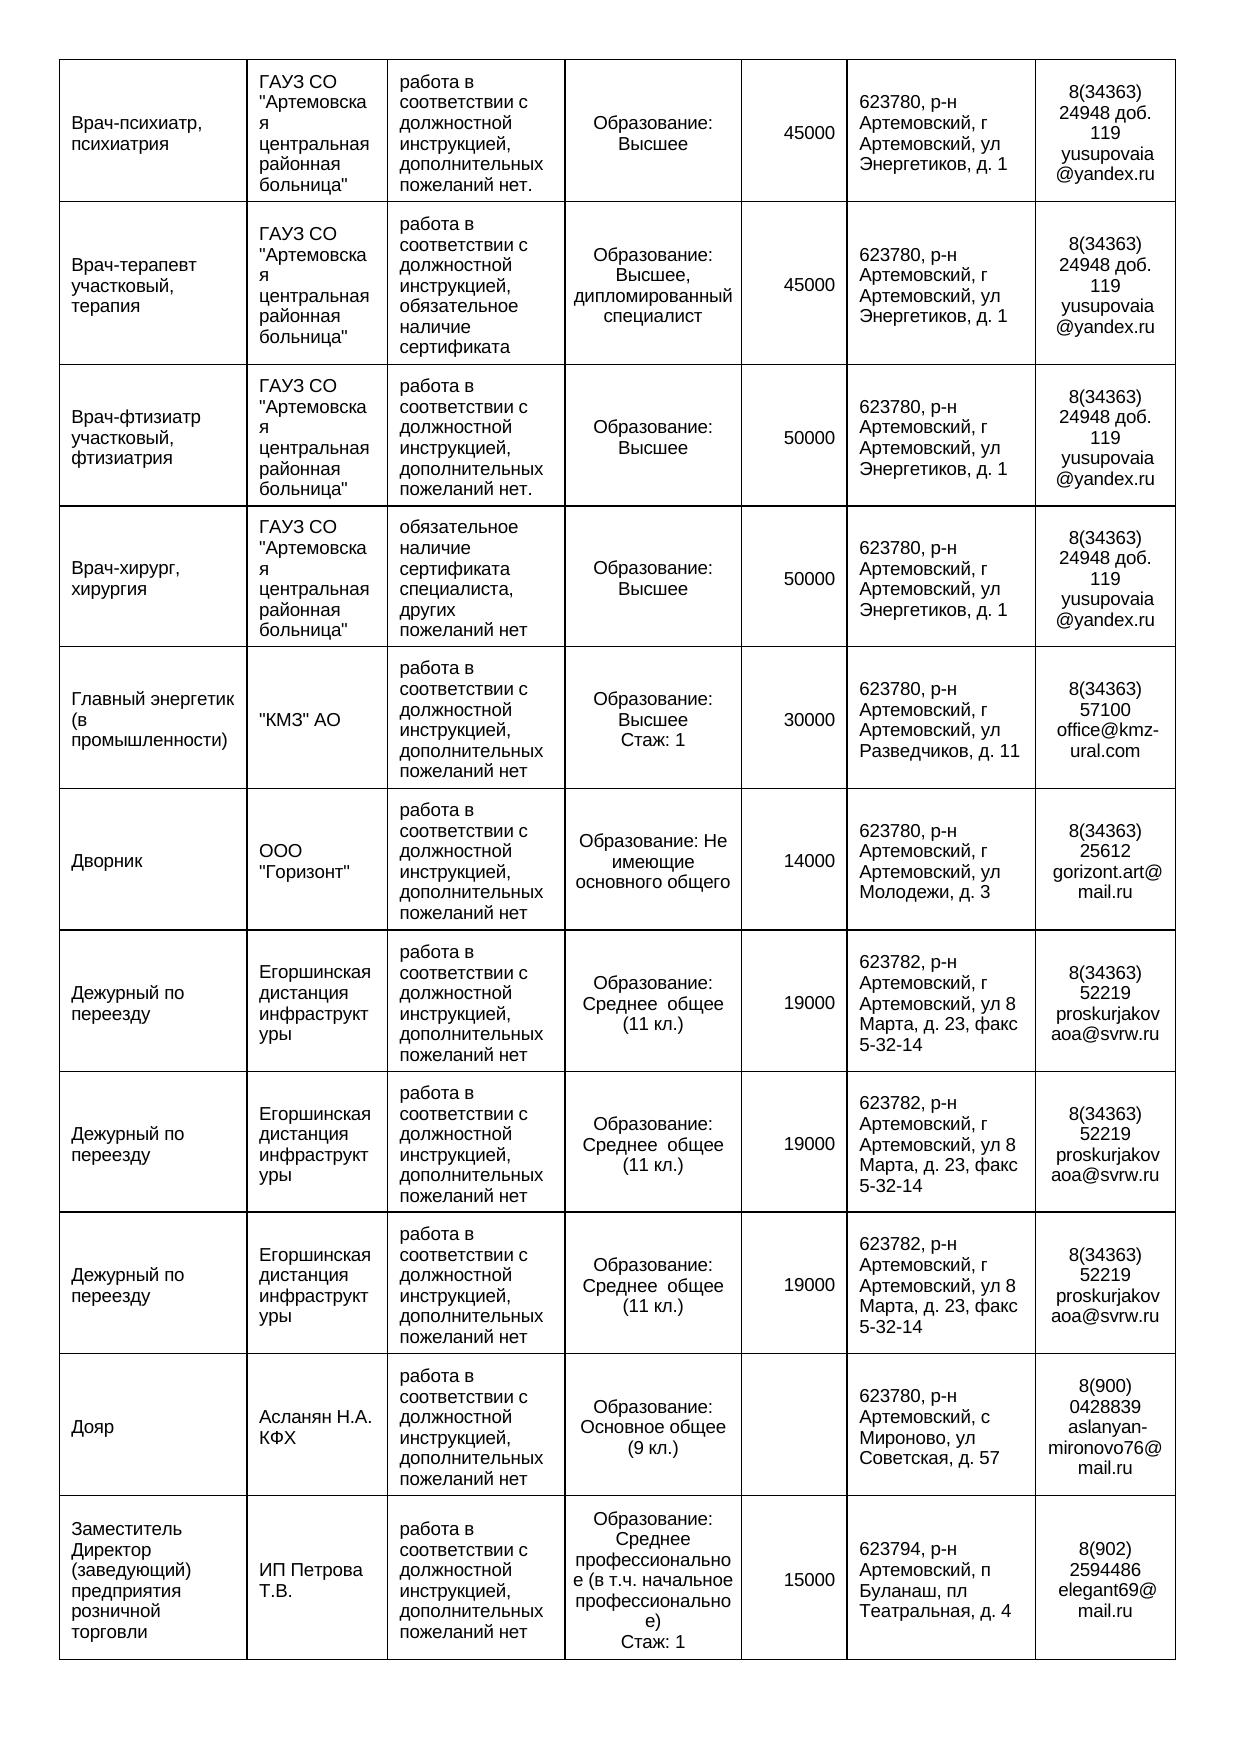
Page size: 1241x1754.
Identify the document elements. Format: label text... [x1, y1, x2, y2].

table_cell Образование: Основное общее (9 кл.) [566, 1354, 741, 1495]
table_cell Егоршинская дистанция инфраструктуры [248, 1072, 387, 1211]
table_cell Врач-психиатр, психиатрия [60, 60, 246, 201]
table_cell Образование: Среднее общее (11 кл.) [566, 1072, 741, 1211]
table_cell работа в соответствии с должностной инструкцией, дополнительных пожеланий нет [388, 1354, 564, 1495]
table_cell 19000 [742, 1072, 846, 1211]
table_cell ГАУЗ СО "Артемовская центральная районная больница" [248, 507, 387, 646]
table_cell 623780, р-н Артемовский, г Артемовский, ул Энергетиков, д. 1 [848, 507, 1035, 646]
table_cell 8(34363) 24948 доб. 119 yusupovaia@yandex.ru [1036, 202, 1175, 363]
table_cell Образование: Высшее [566, 365, 741, 505]
table_cell ИП Петрова Т.В. [248, 1496, 387, 1659]
table_cell ООО "Горизонт" [248, 789, 387, 929]
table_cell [248, 60, 387, 201]
table_cell Заместитель Директор (заведующий) предприятия розничной торговли [60, 1496, 246, 1659]
table_cell Образование: Высшее Стаж: 1 [566, 647, 741, 787]
table_cell 8(34363) 52219 proskurjakovaoa@svrw.ru [1036, 1072, 1175, 1211]
table_cell Образование: Среднее общее (11 кл.) [566, 1213, 741, 1353]
table_cell 45000 [742, 202, 846, 363]
table_cell 19000 [742, 931, 846, 1071]
table_cell 8(34363) 57100 office@kmz-ural.com [1036, 647, 1175, 787]
table_cell 8(34363) 24948 доб. 119 yusupovaia@yandex.ru [1036, 365, 1175, 505]
table_cell 14000 [742, 789, 846, 929]
table_cell 623780, р-н Артемовский, г Артемовский, ул Разведчиков, д. 11 [848, 647, 1035, 787]
table_cell 623782, р-н Артемовский, г Артемовский, ул 8 Марта, д. 23, факс 5-32-14 [848, 931, 1035, 1071]
table_cell 50000 [742, 365, 846, 505]
table_cell Врач-терапевт участковый, терапия [60, 202, 246, 363]
table_cell Образование: Высшее [566, 507, 741, 646]
table_cell работа в соответствии с должностной инструкцией, дополнительных пожеланий нет [388, 931, 564, 1071]
table_cell 8(34363) 52219 proskurjakovaoa@svrw.ru [1036, 931, 1175, 1071]
table_cell 623780, р-н Артемовский, г Артемовский, ул Энергетиков, д. 1 [848, 365, 1035, 505]
table_cell работа в соответствии с должностной инструкцией, дополнительных пожеланий нет [388, 789, 564, 929]
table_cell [388, 1496, 564, 1659]
table_cell работа в соответствии с должностной инструкцией, дополнительных пожеланий нет. [388, 365, 564, 505]
table_cell "КМЗ" АО [248, 647, 387, 787]
table_cell 8(34363) 25612 gorizont.art@mail.ru [1036, 789, 1175, 929]
table_cell 15000 [742, 1496, 846, 1659]
table_cell 8(902) 2594486 elegant69@mail.ru [1036, 1496, 1175, 1659]
table_cell ГАУЗ СО "Артемовская центральная районная больница" [248, 202, 387, 363]
table_cell 8(34363) 24948 доб. 119 yusupovaia@yandex.ru [1036, 507, 1175, 646]
table_cell Асланян Н.А. КФХ [248, 1354, 387, 1495]
table_cell работа в соответствии с должностной инструкцией, дополнительных пожеланий нет [388, 1072, 564, 1211]
table_cell Дояр [60, 1354, 246, 1495]
table_cell Дворник [60, 789, 246, 929]
table_cell 623782, р-н Артемовский, г Артемовский, ул 8 Марта, д. 23, факс 5-32-14 [848, 1213, 1035, 1353]
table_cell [1036, 60, 1175, 201]
table_cell 8(900) 0428839 aslanyan-mironovo76@mail.ru [1036, 1354, 1175, 1495]
table_cell работа в соответствии с должностной инструкцией, дополнительных пожеланий нет [388, 1213, 564, 1353]
table_cell обязательное наличие сертификата специалиста, других пожеланий нет [388, 507, 564, 646]
table_cell Врач-хирург, хирургия [60, 507, 246, 646]
table_cell Егоршинская дистанция инфраструктуры [248, 1213, 387, 1353]
table_cell Образование: Среднее профессиональное (в т.ч. начальное профессиональное) Стаж: 1 [566, 1496, 741, 1659]
table_cell 19000 [742, 1213, 846, 1353]
table_cell Образование: Не имеющие основного общего [566, 789, 741, 929]
table_cell Образование: Среднее общее (11 кл.) [566, 931, 741, 1071]
table_cell Дежурный по переезду [60, 1213, 246, 1353]
table_cell 50000 [742, 507, 846, 646]
table_cell Образование: Высшее, дипломированный специалист [566, 202, 741, 363]
table_cell 8(34363) 52219 proskurjakovaoa@svrw.ru [1036, 1213, 1175, 1353]
table_cell 623780, р-н Артемовский, с Мироново, ул Советская, д. 57 [848, 1354, 1035, 1495]
table_cell Дежурный по переезду [60, 931, 246, 1071]
table_cell 623782, р-н Артемовский, г Артемовский, ул 8 Марта, д. 23, факс 5-32-14 [848, 1072, 1035, 1211]
table_cell 623794, р-н Артемовский, п Буланаш, пл Театральная, д. 4 [848, 1496, 1035, 1659]
table_cell 623780, р-н Артемовский, г Артемовский, ул Молодежи, д. 3 [848, 789, 1035, 929]
table_cell Главный энергетик (в промышленности) [60, 647, 246, 787]
table_cell 45000 [742, 60, 846, 201]
table_cell 623780, р-н Артемовский, г Артемовский, ул Энергетиков, д. 1 [848, 202, 1035, 363]
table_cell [848, 60, 1035, 201]
table_cell [742, 1354, 846, 1495]
table_cell Дежурный по переезду [60, 1072, 246, 1211]
table_cell работа в соответствии с должностной инструкцией, обязательное наличие сертификата [388, 202, 564, 363]
table_cell 30000 [742, 647, 846, 787]
table_cell работа в соответствии с должностной инструкцией, дополнительных пожеланий нет. [388, 60, 564, 201]
table_cell работа в соответствии с должностной инструкцией, дополнительных пожеланий нет [388, 647, 564, 787]
table_cell Врач-фтизиатр участковый, фтизиатрия [60, 365, 246, 505]
table_cell Образование: Высшее [566, 60, 741, 201]
table_cell Егоршинская дистанция инфраструктуры [248, 931, 387, 1071]
table_cell ГАУЗ СО "Артемовская центральная районная больница" [248, 365, 387, 505]
